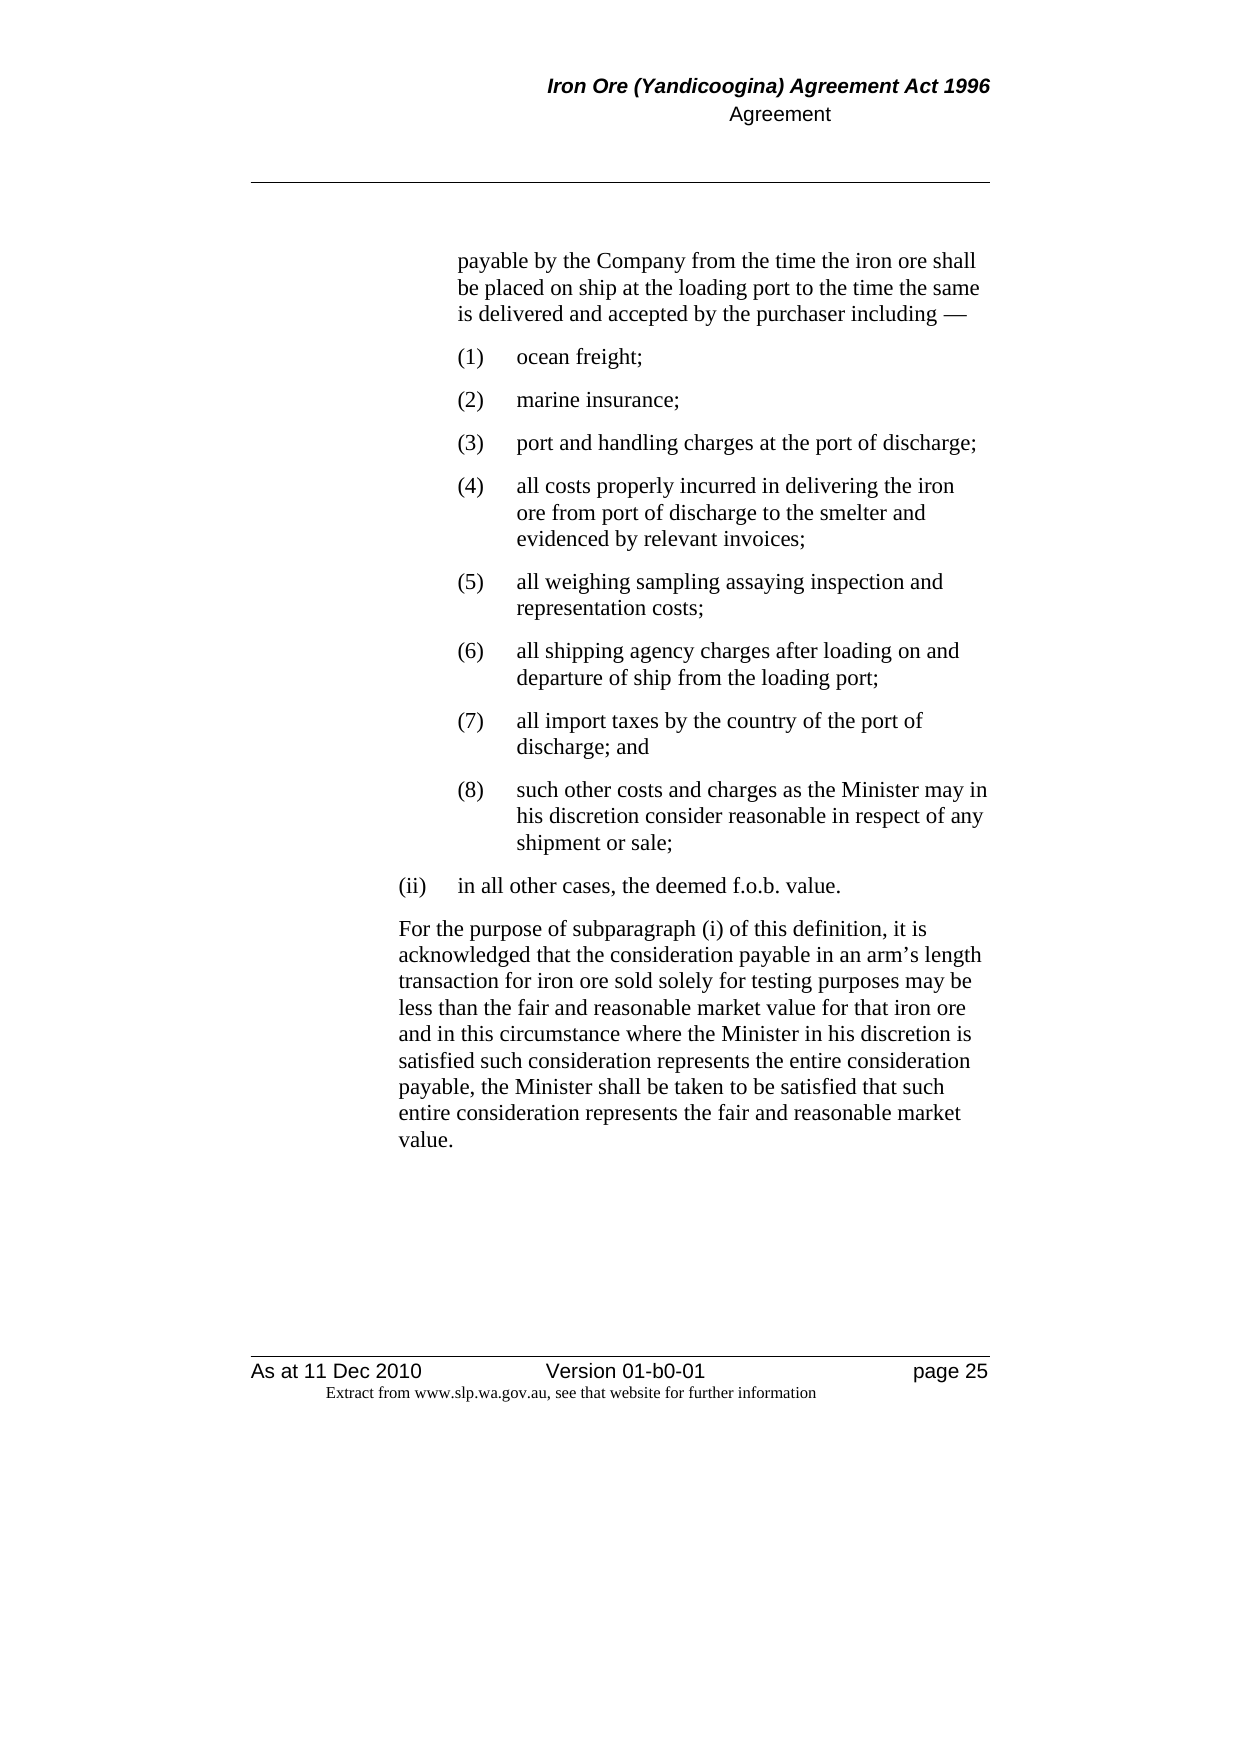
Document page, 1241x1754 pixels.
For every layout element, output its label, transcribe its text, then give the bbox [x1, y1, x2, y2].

text (1) ocean freight; [251, 343, 990, 369]
text (2) marine insurance; [251, 386, 990, 413]
text (6) all shipping agency charges after loading on and departure of ship from the loading port; [251, 637, 990, 690]
text (3) port and handling charges at the port of discharge; [251, 429, 990, 456]
text (7) all import taxes by the country of the port of discharge; and [251, 707, 990, 759]
text (ii) in all other cases, the deemed f.o.b. value. [251, 872, 990, 898]
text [251, 247, 990, 327]
text For the purpose of subparagraph (i) of this definition, it is acknowledged that the consideration payable in an arm’s length transaction for iron ore sold solely for testing purposes may be less than the fair and reasonable market value for that iron ore and in this circumstance where the Minister in his discretion is satisfied such consideration represents the entire consideration payable, the Minister shall be taken to be satisfied that such entire consideration represents the fair and reasonable market value. [251, 915, 990, 1152]
text (4) all costs properly incurred in delivering the iron ore from port of discharge to the smelter and evidenced by relevant invoices; [251, 472, 990, 551]
text (8) such other costs and charges as the Minister may in his discretion consider reasonable in respect of any shipment or sale; [251, 776, 990, 855]
text (5) all weighing sampling assaying inspection and representation costs; [251, 568, 990, 621]
